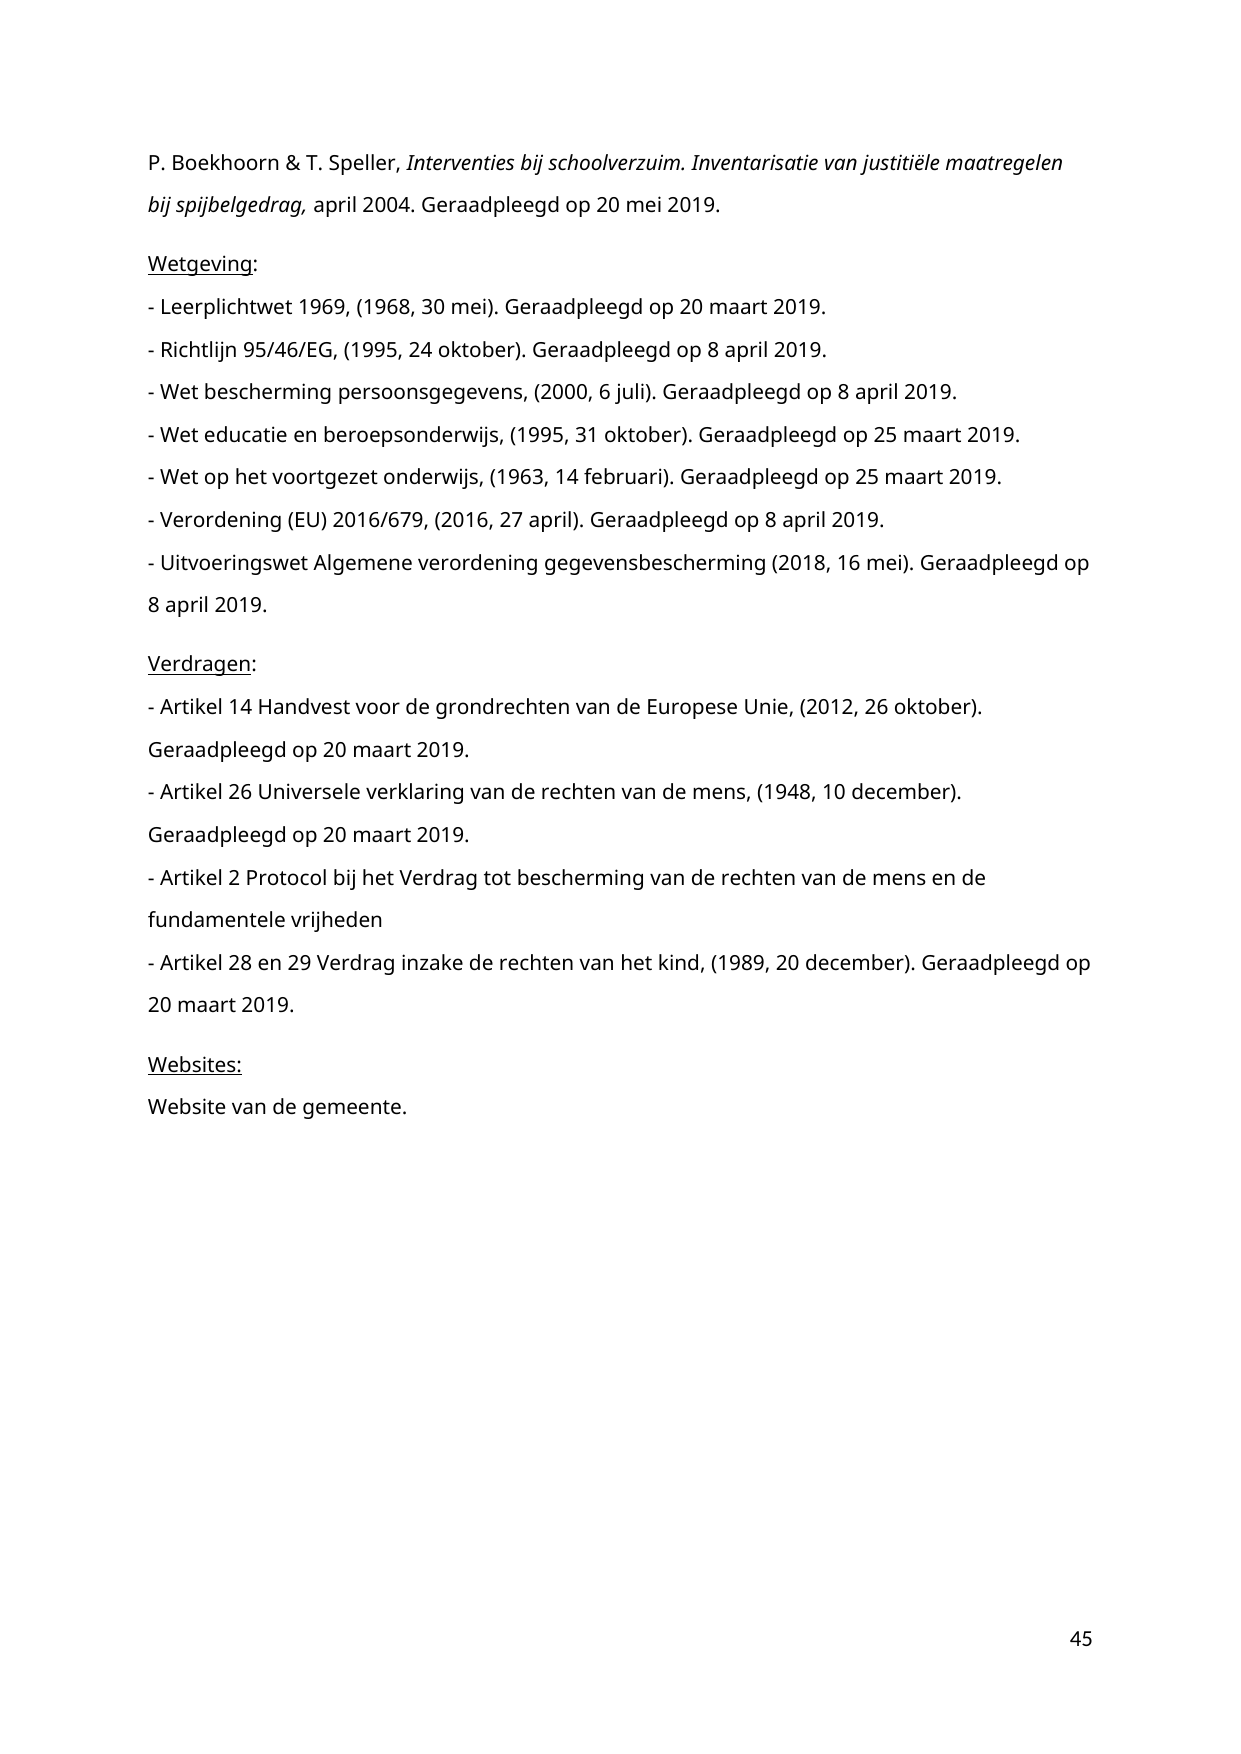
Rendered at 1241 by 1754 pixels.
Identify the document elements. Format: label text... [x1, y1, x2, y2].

text Wetgeving: - Leerplichtwet 1969, (1968, 30 mei). Geraadpleegd op 20 maart 2019. - Richtlijn 95/46/EG, (1995, 24 oktober). Geraadpleegd op 8 april 2019. - Wet bescherming persoonsgegevens, (2000, 6 juli). Geraadpleegd op 8 april 2019. - Wet educatie en beroepsonderwijs, (1995, 31 oktober). Geraadpleegd op 25 maart 2019. - Wet op het voortgezet onderwijs, (1963, 14 februari). Geraadpleegd op 25 maart 2019. - Verordening (EU) 2016/679, (2016, 27 april). Geraadpleegd op 8 april 2019. - Uitvoeringswet Algemene verordening gegevensbescherming (2018, 16 mei). Geraadpleegd op 8 april 2019. [148, 249, 1093, 619]
text P. Boekhoorn & T. Speller, Interventies bij schoolverzuim. Inventarisatie van justitiële maatregelen bij spijbelgedrag, april 2004. Geraadpleegd op 20 mei 2019. [148, 148, 1093, 219]
text Websites: Website van de gemeente. [148, 1050, 1093, 1121]
text Verdragen: - Artikel 14 Handvest voor de grondrechten van de Europese Unie, (2012, 26 oktober). Geraadpleegd op 20 maart 2019. - Artikel 26 Universele verklaring van de rechten van de mens, (1948, 10 december). Geraadpleegd op 20 maart 2019. - Artikel 2 Protocol bij het Verdrag tot bescherming van de rechten van de mens en de fundamentele vrijheden - Artikel 28 en 29 Verdrag inzake de rechten van het kind, (1989, 20 december). Geraadpleegd op 20 maart 2019. [148, 649, 1093, 1019]
